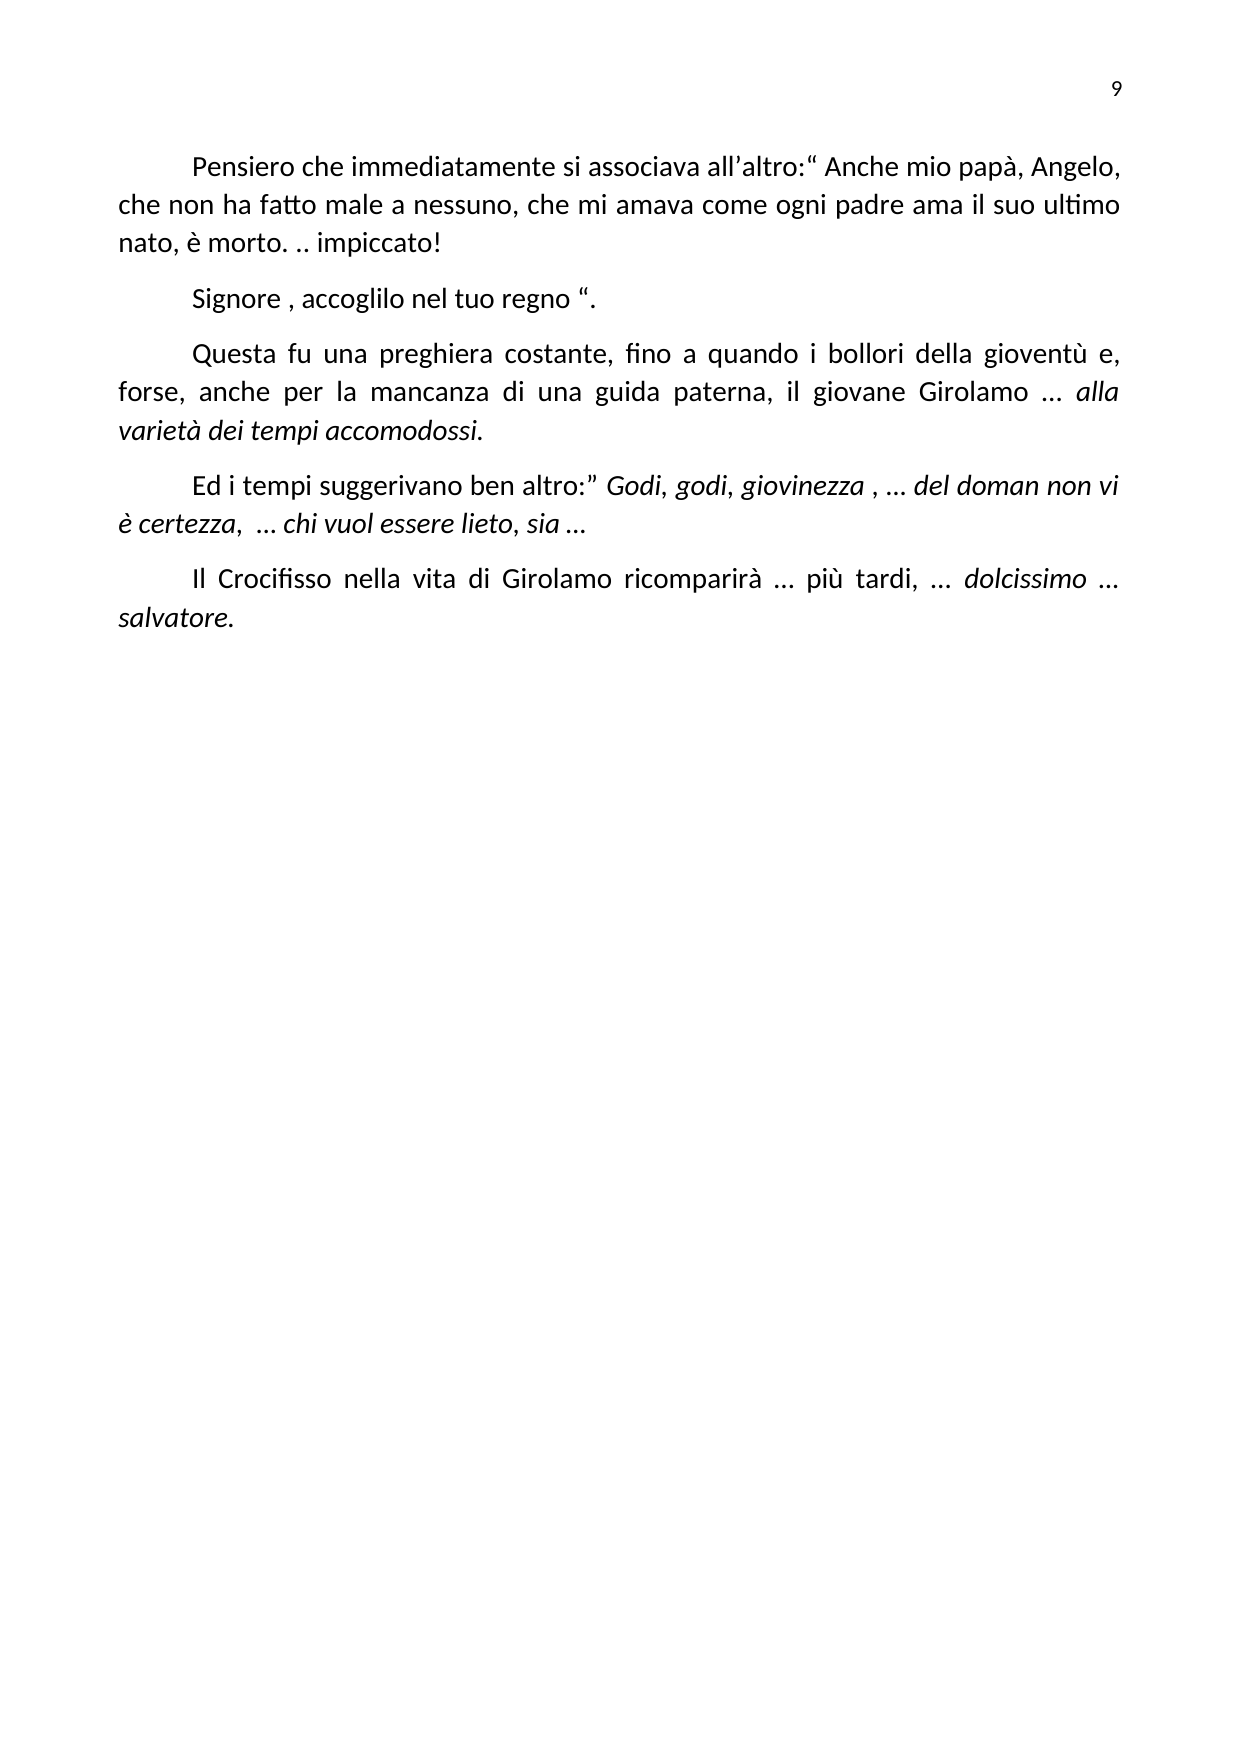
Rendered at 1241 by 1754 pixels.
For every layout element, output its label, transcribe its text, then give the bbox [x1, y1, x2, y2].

text Pensiero che immediatamente si associava all’altro:“ Anche mio papà, Angelo, che non ha fatto male a nessuno, che mi amava come ogni padre ama il suo ultimo nato, è morto. .. impiccato! [118, 148, 1122, 260]
text Il Crocifisso nella vita di Girolamo ricomparirà … più tardi, … dolcissimo … salvatore. [118, 560, 1122, 634]
text Signore , accoglilo nel tuo regno “. [118, 280, 1122, 315]
text Ed i tempi suggerivano ben altro:” Godi, godi, giovinezza , … del doman non vi è certezza, … chi vuol essere lieto, sia … [118, 467, 1122, 541]
text Questa fu una preghiera costante, fino a quando i bollori della gioventù e, forse, anche per la mancanza di una guida paterna, il giovane Girolamo … alla varietà dei tempi accomodossi. [118, 335, 1122, 447]
